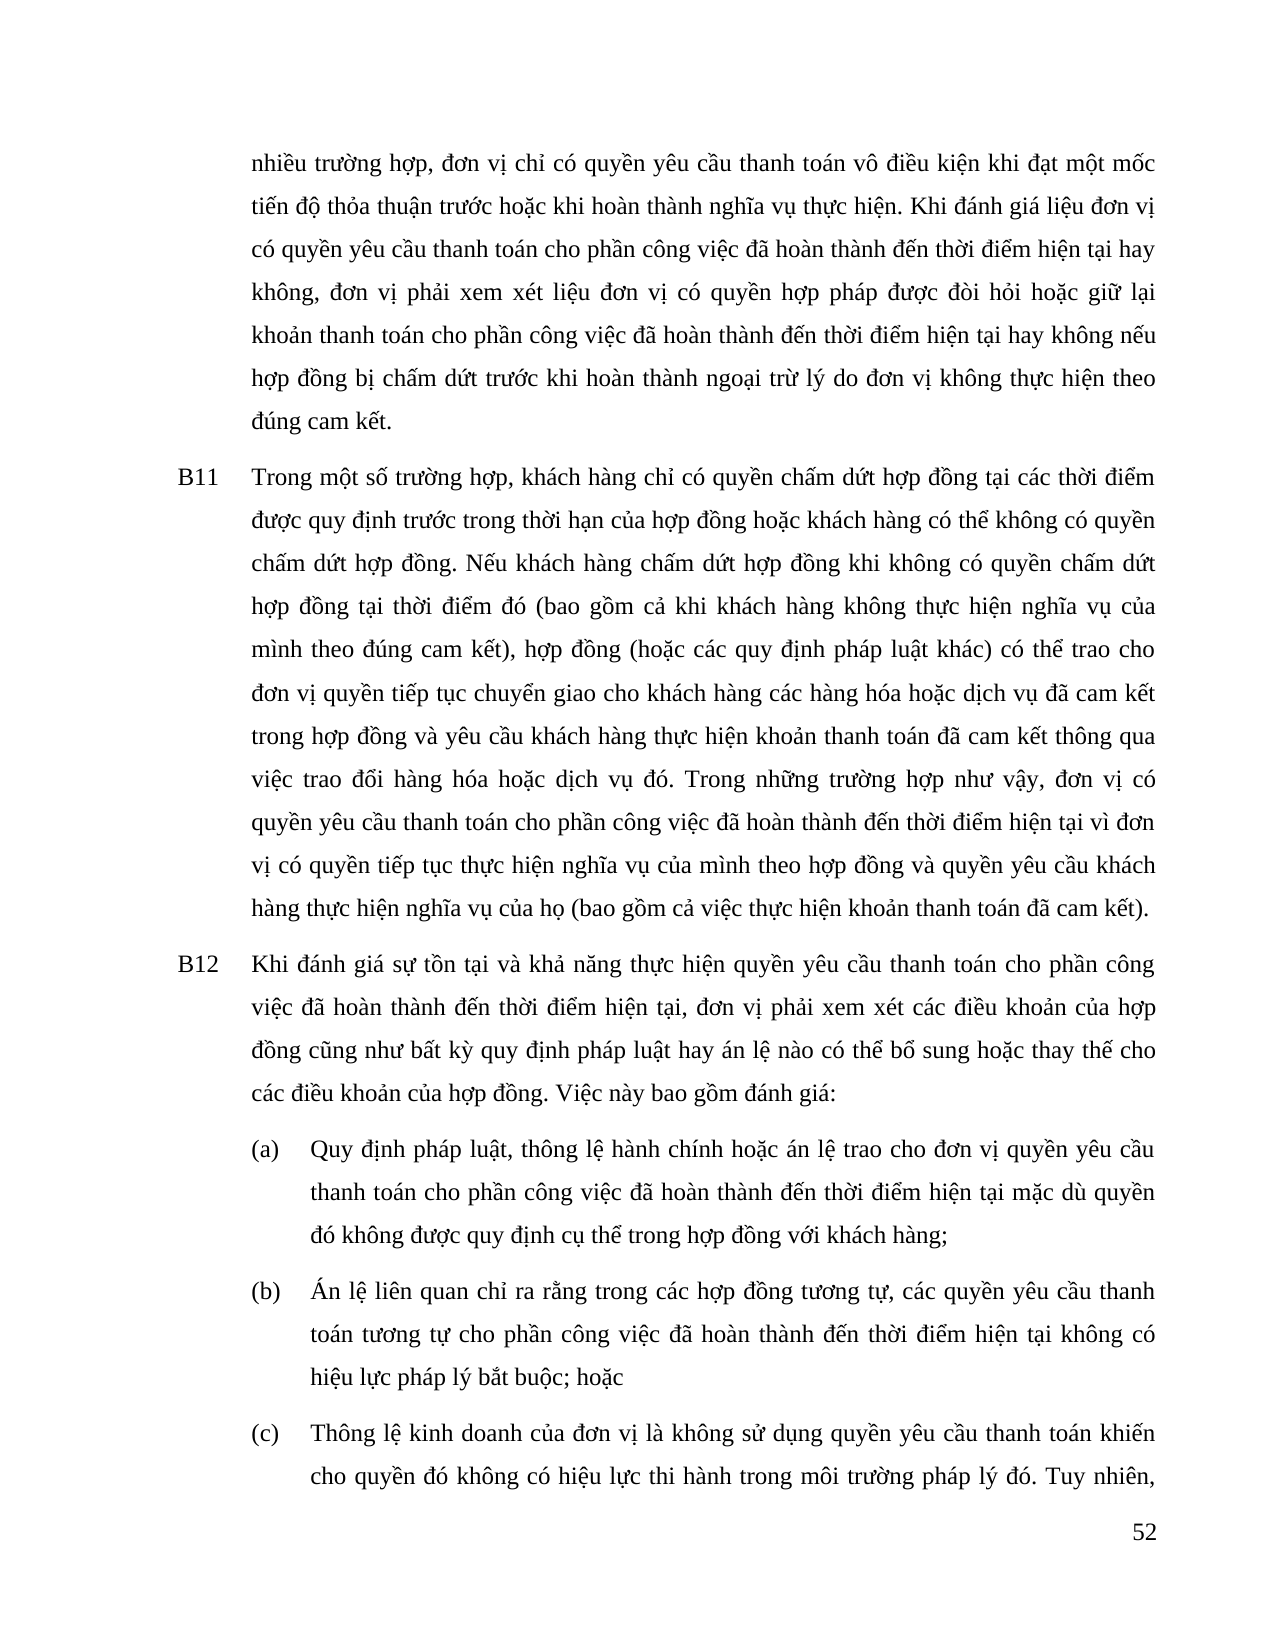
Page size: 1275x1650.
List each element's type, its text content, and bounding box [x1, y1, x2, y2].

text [251, 1418, 1157, 1489]
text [177, 148, 1157, 435]
text B11 Trong một số trường hợp, khách hàng chỉ có quyền chấm dứt hợp đồng tại các thời điểm được quy định trước trong thời hạn của hợp đồng hoặc khách hàng có thể không có quyền chấm dứt hợp đồng. Nếu khách hàng chấm dứt hợp đồng khi không có quyền chấm dứt hợp đồng tại thời điểm đó (bao gồm cả khi khách hàng không thực hiện nghĩa vụ của mình theo đúng cam kết), hợp đồng (hoặc các quy định pháp luật khác) có thể trao cho đơn vị quyền tiếp tục chuyển giao cho khách hàng các hàng hóa hoặc dịch vụ đã cam kết trong hợp đồng và yêu cầu khách hàng thực hiện khoản thanh toán đã cam kết thông qua việc trao đổi hàng hóa hoặc dịch vụ đó. Trong những trường hợp như vậy, đơn vị có quyền yêu cầu thanh toán cho phần công việc đã hoàn thành đến thời điểm hiện tại vì đơn vị có quyền tiếp tục thực hiện nghĩa vụ của mình theo hợp đồng và quyền yêu cầu khách hàng thực hiện nghĩa vụ của họ (bao gồm cả việc thực hiện khoản thanh toán đã cam kết). [177, 462, 1157, 922]
text B12 Khi đánh giá sự tồn tại và khả năng thực hiện quyền yêu cầu thanh toán cho phần công việc đã hoàn thành đến thời điểm hiện tại, đơn vị phải xem xét các điều khoản của hợp đồng cũng như bất kỳ quy định pháp luật hay án lệ nào có thể bổ sung hoặc thay thế cho các điều khoản của hợp đồng. Việc này bao gồm đánh giá: [177, 949, 1157, 1107]
text (a) Quy định pháp luật, thông lệ hành chính hoặc án lệ trao cho đơn vị quyền yêu cầu thanh toán cho phần công việc đã hoàn thành đến thời điểm hiện tại mặc dù quyền đó không được quy định cụ thể trong hợp đồng với khách hàng; [251, 1134, 1157, 1249]
text (b) Án lệ liên quan chỉ ra rằng trong các hợp đồng tương tự, các quyền yêu cầu thanh toán tương tự cho phần công việc đã hoàn thành đến thời điểm hiện tại không có hiệu lực pháp lý bắt buộc; hoặc [251, 1276, 1157, 1391]
